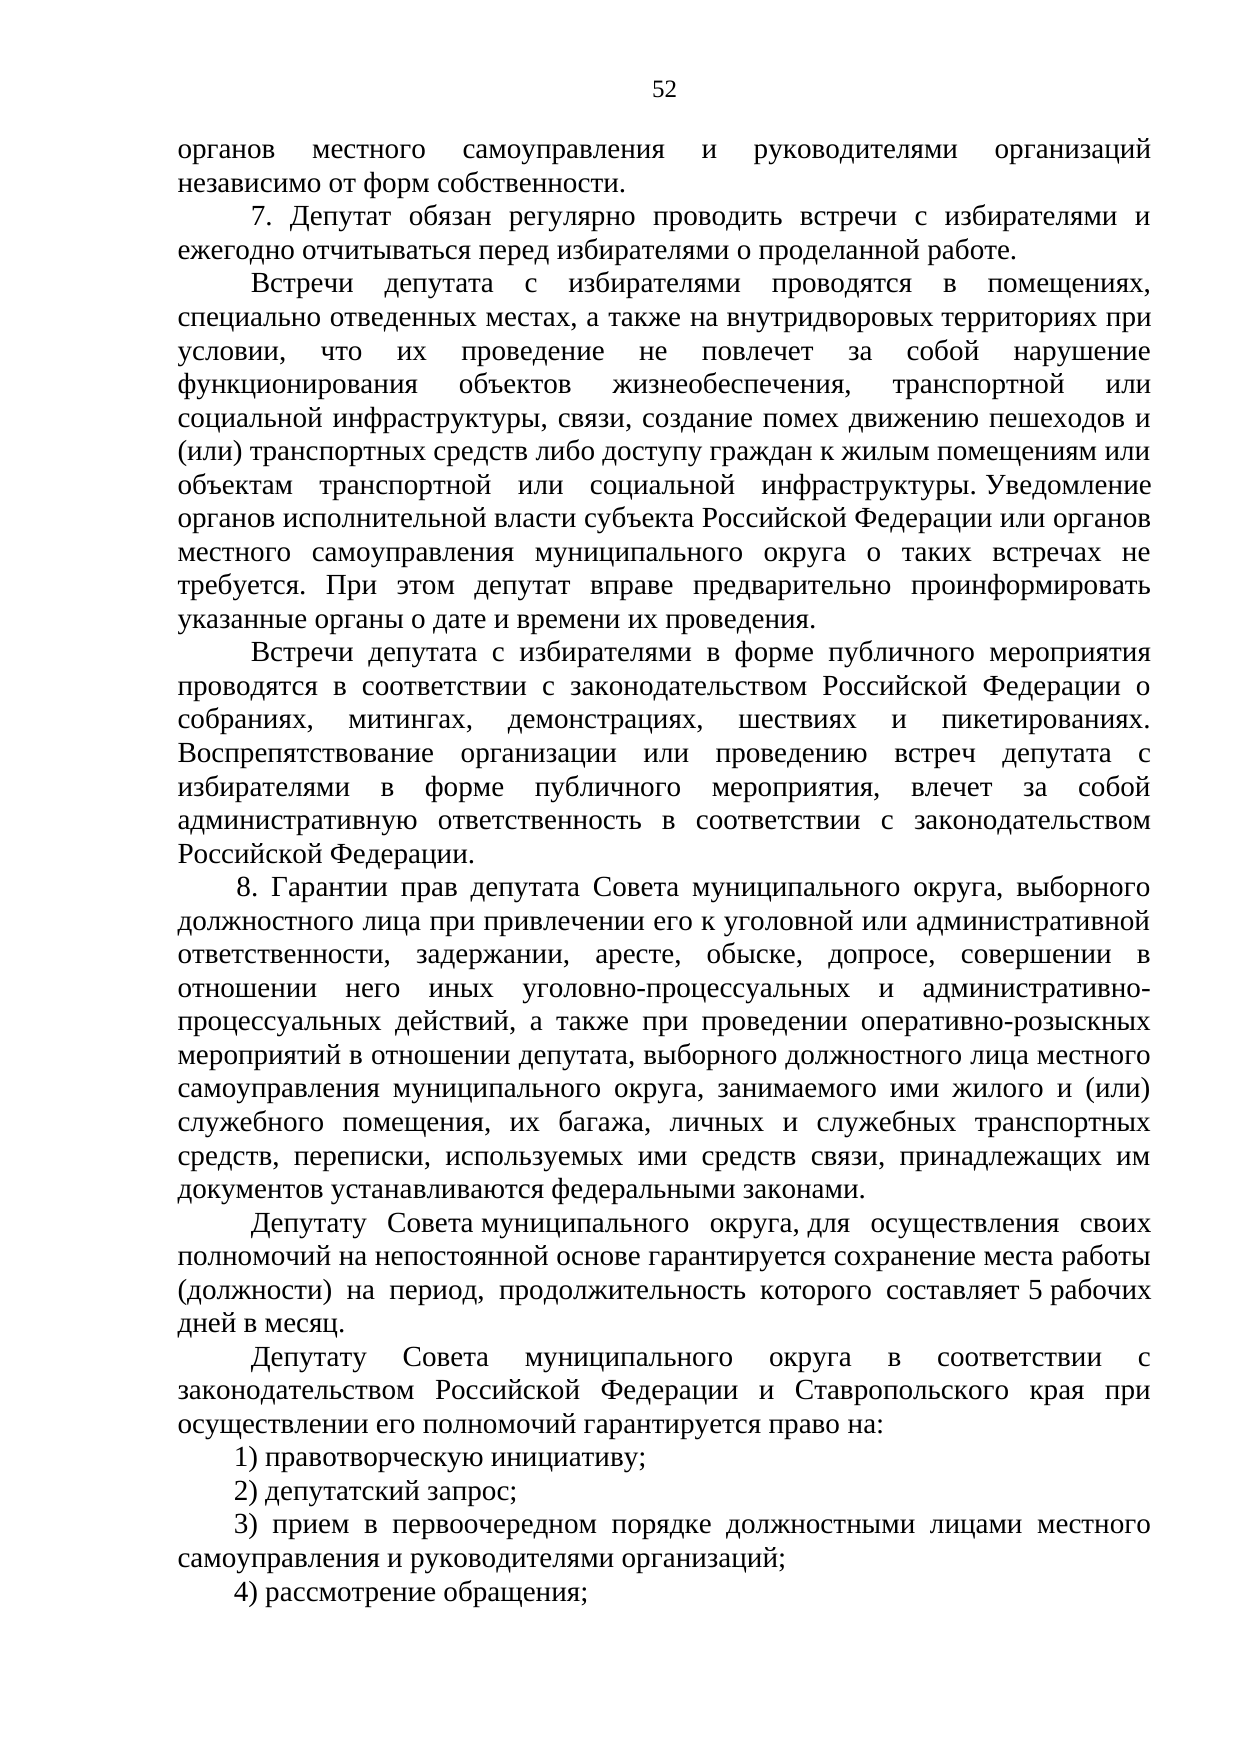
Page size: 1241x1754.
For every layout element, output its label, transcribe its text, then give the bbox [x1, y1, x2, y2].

text Депутату Совета муниципального округа в соответствии с законодательством Российской Федерации и Ставропольского края при осуществлении его полномочий гарантируется право на: [177, 1339, 1152, 1439]
text 3) прием в первоочередном порядке должностными лицами местного самоуправления и руководителями организаций; [177, 1507, 1152, 1574]
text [177, 131, 1152, 198]
text 7. Депутат обязан регулярно проводить встречи с избирателями и ежегодно отчитываться перед избирателями о проделанной работе. [177, 198, 1152, 266]
text 2) депутатский запрос; [177, 1473, 1152, 1507]
text Депутату Совета муниципального округа, для осуществления своих полномочий на непостоянной основе гарантируется сохранение места работы (должности) на период, продолжительность которого составляет 5 рабочих дней в месяц. [177, 1205, 1152, 1339]
text Встречи депутата с избирателями проводятся в помещениях, специально отведенных местах, а также на внутридворовых территориях при условии, что их проведение не повлечет за собой нарушение функционирования объектов жизнеобеспечения, транспортной или социальной инфраструктуры, связи, создание помех движению пешеходов и (или) транспортных средств либо доступу граждан к жилым помещениям или объектам транспортной или социальной инфраструктуры. Уведомление органов исполнительной власти субъекта Российской Федерации или органов местного самоуправления муниципального округа о таких встречах не требуется. При этом депутат вправе предварительно проинформировать указанные органы о дате и времени их проведения. [177, 266, 1152, 634]
text 1) правотворческую инициативу; [177, 1439, 1152, 1473]
text Встречи депутата с избирателями в форме публичного мероприятия проводятся в соответствии с законодательством Российской Федерации о собраниях, митингах, демонстрациях, шествиях и пикетированиях. Воспрепятствование организации или проведению встреч депутата с избирателями в форме публичного мероприятия, влечет за собой административную ответственность в соответствии с законодательством Российской Федерации. [177, 634, 1152, 869]
text 4) рассмотрение обращения; [177, 1574, 1152, 1607]
text 8. Гарантии прав депутата Совета муниципального округа, выборного должностного лица при привлечении его к уголовной или административной ответственности, задержании, аресте, обыске, допросе, совершении в отношении него иных уголовно-процессуальных и административно-процессуальных действий, а также при проведении оперативно-розыскных мероприятий в отношении депутата, выборного должностного лица местного самоуправления муниципального округа, занимаемого ими жилого и (или) служебного помещения, их багажа, личных и служебных транспортных средств, переписки, используемых ими средств связи, принадлежащих им документов устанавливаются федеральными законами. [177, 869, 1152, 1205]
